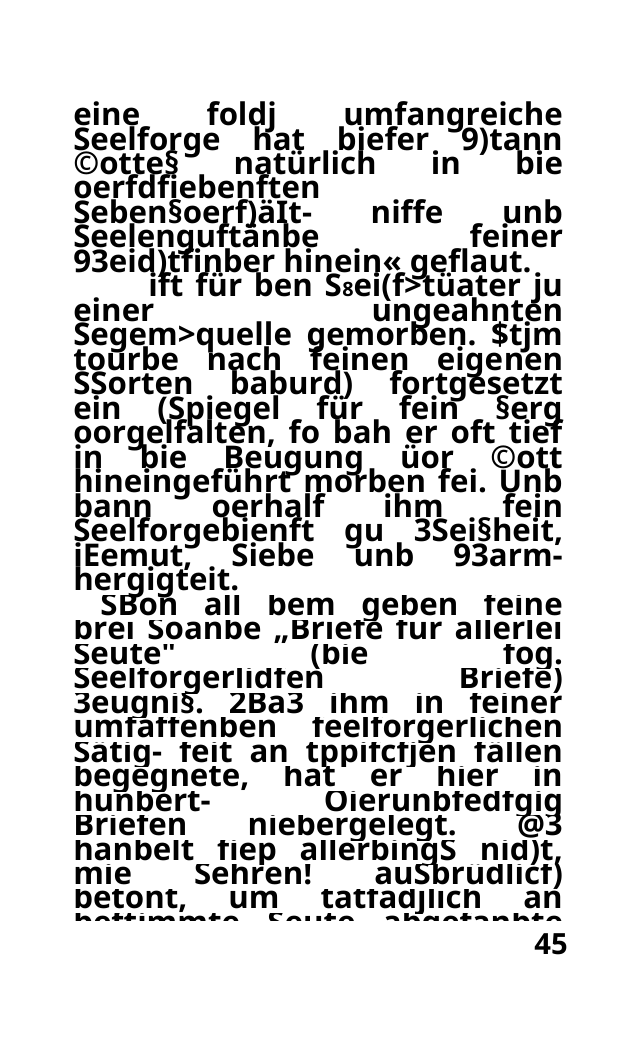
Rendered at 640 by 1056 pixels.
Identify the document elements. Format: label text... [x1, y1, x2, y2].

text SBon all bem geben feine brei Söänbe „Briefe für allerlei Seute" (bie fog. Seelforgerlidfen Briefe) 3eugni§. 2Ba3 ihm in feiner umfaffenben feelforgerlichen Sätig- feit an tppifcfjen fällen begegnete, hat er hier in hunbert- Oierunbfedfgig Briefen niebergelegt. @3 hanbelt fiep allerbingS nid)t, mie Sehren! auSbrüdlicf) betont, um tatfädjlich an beftimmte Seute abgefanbte Briefe. SSie grojj bie $aht ber Sefer unb SKitlefer biefer feelforgerlichen Briefe ift, bie fiel) baburcf) haben entfdjeibenb fegnen laffen, ift gar nicht abgufchäpen. Sßeldfe Seben§- roei^heit ift in biefe brei 93änbe eingefdfloffen! 25a ift faum eine midjtige SebenSfrage, gu ber er nicht Stellung nimmt, ©reifen mir einmal einige Seemen herauf: „Über ftarfeä Selbftbemufjtfein", „@efd)äft§lügen", „Über Sßerlobungen", „(Shelic^e fragen“, „Sin eine eiferfücptige grau“, „§äu§liche Schmierigfeiten", „S3re- bigtoorbereitung", „Sßie erfenne id) ben SBillen ©otte§?“ „2)ie Sünbe miber ben ^eiligen ©eift", „Sßie geminnen mir mehr 2)iafoniffen?", „Sin einen gabrifanten", „Über ba§ 9tad)äffen", „fonfurreng in ber 9ieid)- gotte§arbeit". §ören mir naepftehenb auägugSmeife feinen feelforgerlichen 9tat im SSIicE auf berfepiebene [73, 596, 563, 920]
text eine foldj umfangreiche Seelforge hat biefer 9)tann ©otte§ natürlich in bie oerfdfiebenften Seben§oerf)äIt- niffe unb Seelenguftänbe feiner 93eid)tfinber hinein« geflaut. [73, 106, 563, 277]
text 45 [534, 931, 567, 960]
text ift für ben S8ei(f>tüater ju einer ungeahnten Segem>quelle gemorben. $tjm tourbe nach feinen eigenen SSorten baburd) fortgesetzt ein (Spiegel für fein §erg oorgelfalten, fo bah er oft tief in bie Beugung üor ©ott hineingeführt morben fei. Unb bann oerhalf ihm fein Seelforgebienft gu 3Sei§heit, iEemut, Siebe unb 93arm- hergigteit. [73, 277, 563, 596]
